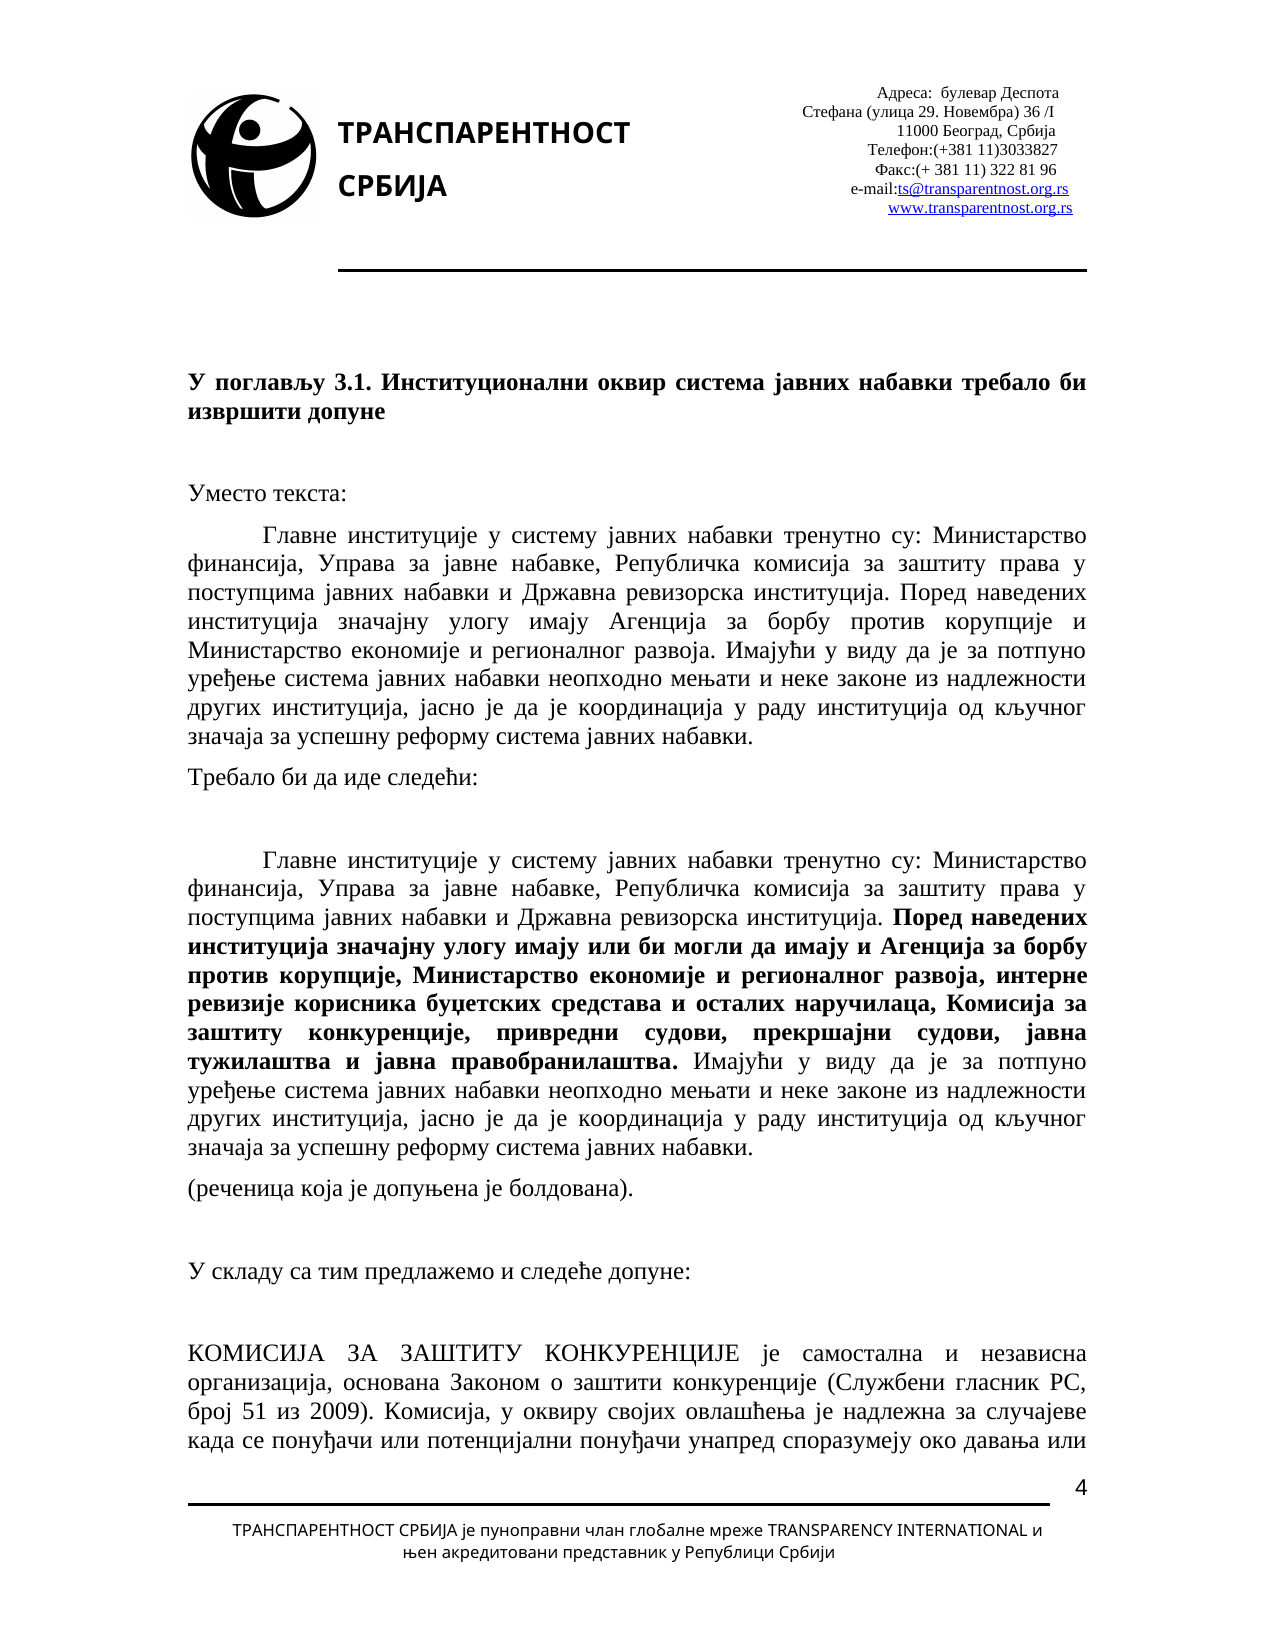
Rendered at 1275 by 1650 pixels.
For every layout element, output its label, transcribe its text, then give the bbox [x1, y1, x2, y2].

text У складу са тим предлажемо и следеће допуне: [187, 1256, 1087, 1285]
picture [187, 92, 319, 220]
text Главне институције у систему јавних набавки тренутно су: Министарство финансија, Управа за јавне набавке, Републичка комисија за заштиту права у поступцима јавних набавки и Државна ревизорска институција. Поред наведених институција значајну улогу имају Агенција за борбу против корупције и Министарство економије и регионалног развоја. Имајући у виду да је за потпуно уређење система јавних набавки неопходно мењати и неке законе из надлежности других институција, јасно је да је координација у раду институција од кључног значаја за успешну реформу система јавних набавки. [187, 520, 1087, 750]
text У поглављу 3.1. Институционални оквир система јавних набавки требало би извршити допуне [187, 367, 1087, 425]
text Главне институције у систему јавних набавки тренутно су: Министарство финансија, Управа за јавне набавке, Републичка комисија за заштиту права у поступцима јавних набавки и Државна ревизорска институција. Поред наведених институција значајну улогу имају или би могли да имају и Агенција за борбу против корупције, Министарство економије и регионалног развоја, интерне ревизије корисника буџетских средстава и осталих наручилаца, Комисија за заштиту конкуренције, привредни судови, прекршајни судови, јавна тужилаштва и јавна правобранилаштва. Имајући у виду да је за потпуно уређење система јавних набавки неопходно мењати и неке законе из надлежности других институција, јасно је да је координација у раду институција од кључног значаја за успешну реформу система јавних набавки. [187, 845, 1087, 1161]
text Требало би да иде следећи: [187, 762, 1087, 791]
text (реченица која је допуњена је болдована). [187, 1173, 1087, 1202]
text Уместо текста: [187, 478, 1087, 507]
